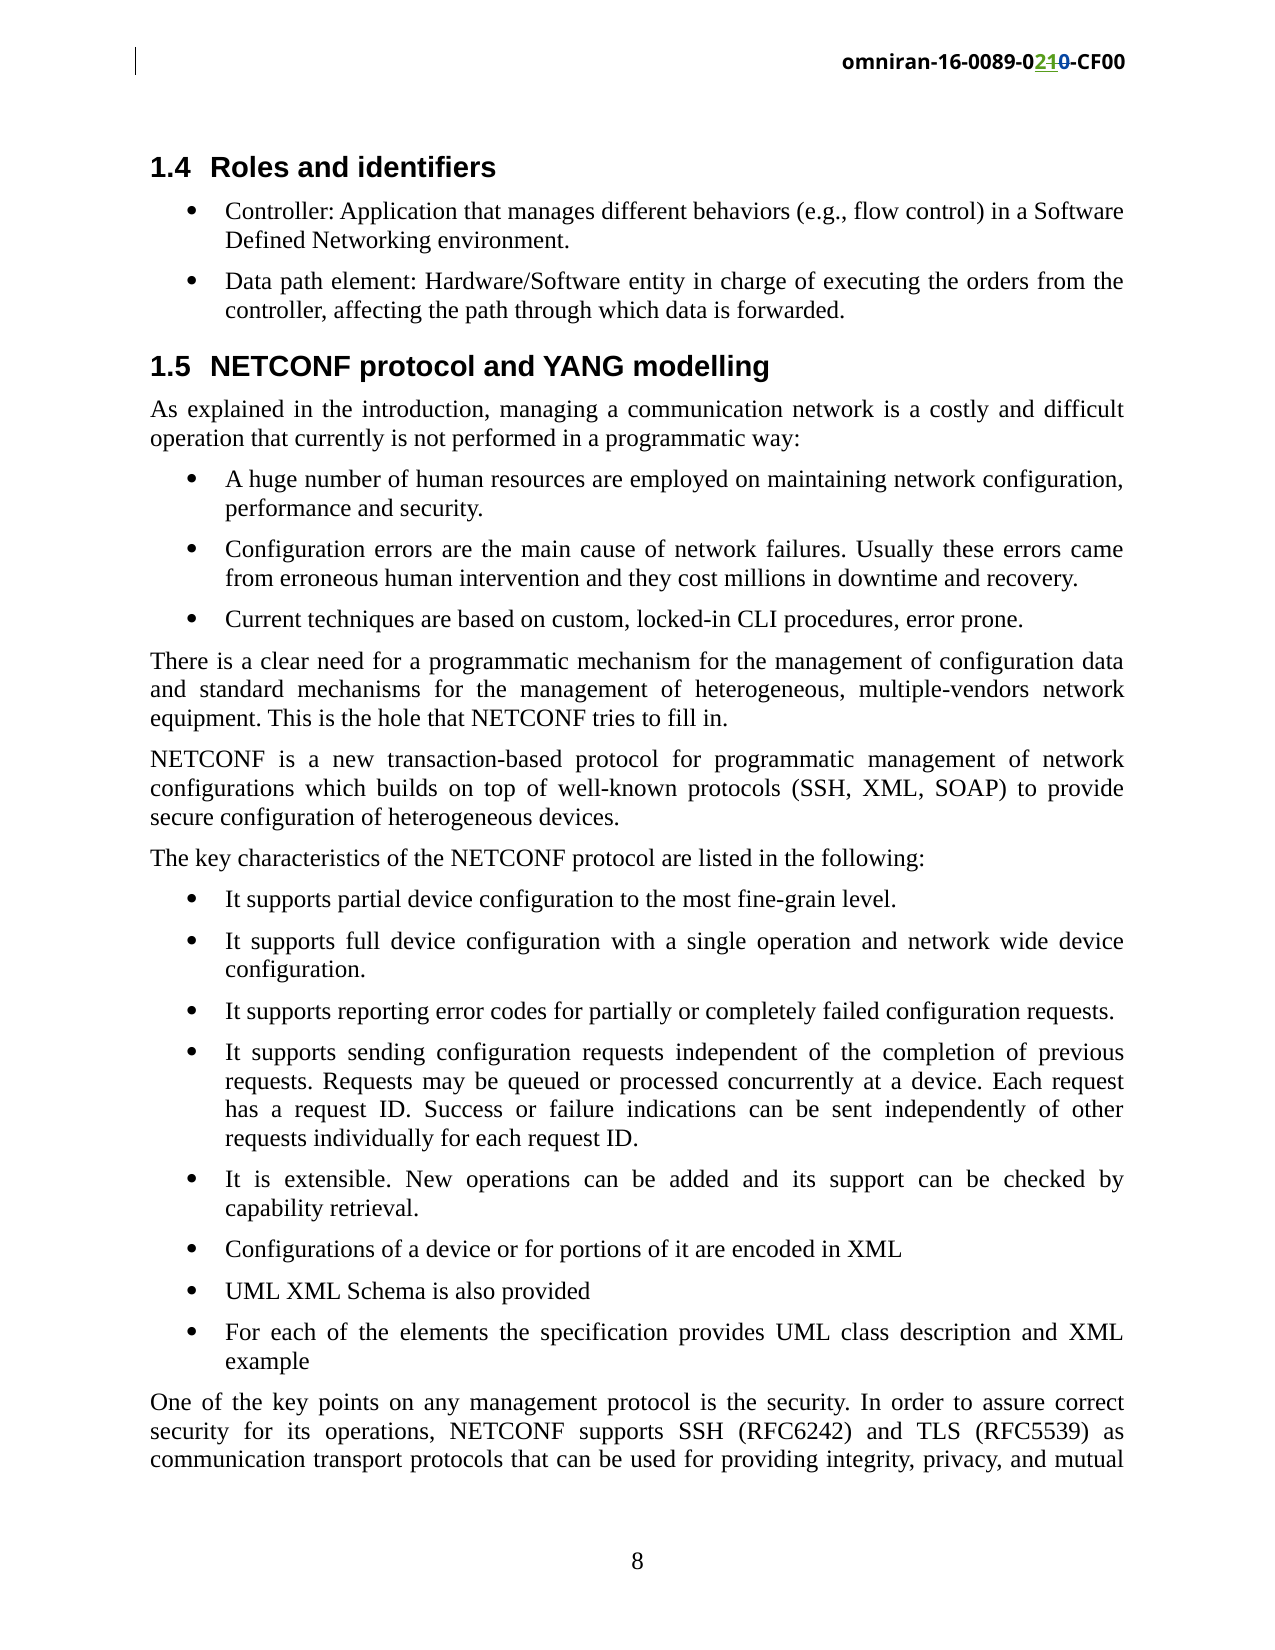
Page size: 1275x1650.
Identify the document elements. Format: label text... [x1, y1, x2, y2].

subtitle Roles and identifiers [150, 150, 1125, 183]
list It supports reporting error codes for partially or completely failed configuration requests. [187, 996, 1125, 1024]
subtitle NETCONF protocol and YANG modelling [150, 348, 1125, 382]
list It is extensible. New operations can be added and its support can be checked by capability retrieval. [187, 1164, 1125, 1222]
list UML XML Schema is also provided [187, 1276, 1125, 1304]
text As explained in the introduction, managing a communication network is a costly and difficult operation that currently is not performed in a programmatic way: [150, 394, 1125, 452]
list Data path element: Hardware/Software entity in charge of executing the orders from the controller, affecting the path through which data is forwarded. [187, 266, 1125, 323]
list For each of the elements the specification provides UML class description and XML example [187, 1317, 1125, 1374]
text The key characteristics of the NETCONF protocol are listed in the following: [150, 843, 1125, 872]
list A huge number of human resources are employed on maintaining network configuration, performance and security. [187, 464, 1125, 522]
list It supports full device configuration with a single operation and network wide device configuration. [187, 926, 1125, 983]
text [150, 1387, 1125, 1473]
list Configurations of a device or for portions of it are encoded in XML [187, 1234, 1125, 1263]
list It supports partial device configuration to the most fine-grain level. [187, 884, 1125, 913]
list Current techniques are based on custom, locked-in CLI procedures, error prone. [187, 604, 1125, 633]
text There is a clear need for a programmatic mechanism for the management of configuration data and standard mechanisms for the management of heterogeneous, multiple-vendors network equipment. This is the hole that NETCONF tries to fill in. [150, 646, 1125, 732]
list It supports sending configuration requests independent of the completion of previous requests. Requests may be queued or processed concurrently at a device. Each request has a request ID. Success or failure indications can be sent independently of other requests individually for each request ID. [187, 1037, 1125, 1152]
list Configuration errors are the main cause of network failures. Usually these errors came from erroneous human intervention and they cost millions in downtime and recovery. [187, 534, 1125, 592]
list Controller: Application that manages different behaviors (e.g., flow control) in a Software Defined Networking environment. [187, 196, 1125, 253]
text NETCONF is a new transaction-based protocol for programmatic management of network configurations which builds on top of well-known protocols (SSH, XML, SOAP) to provide secure configuration of heterogeneous devices. [150, 744, 1125, 831]
